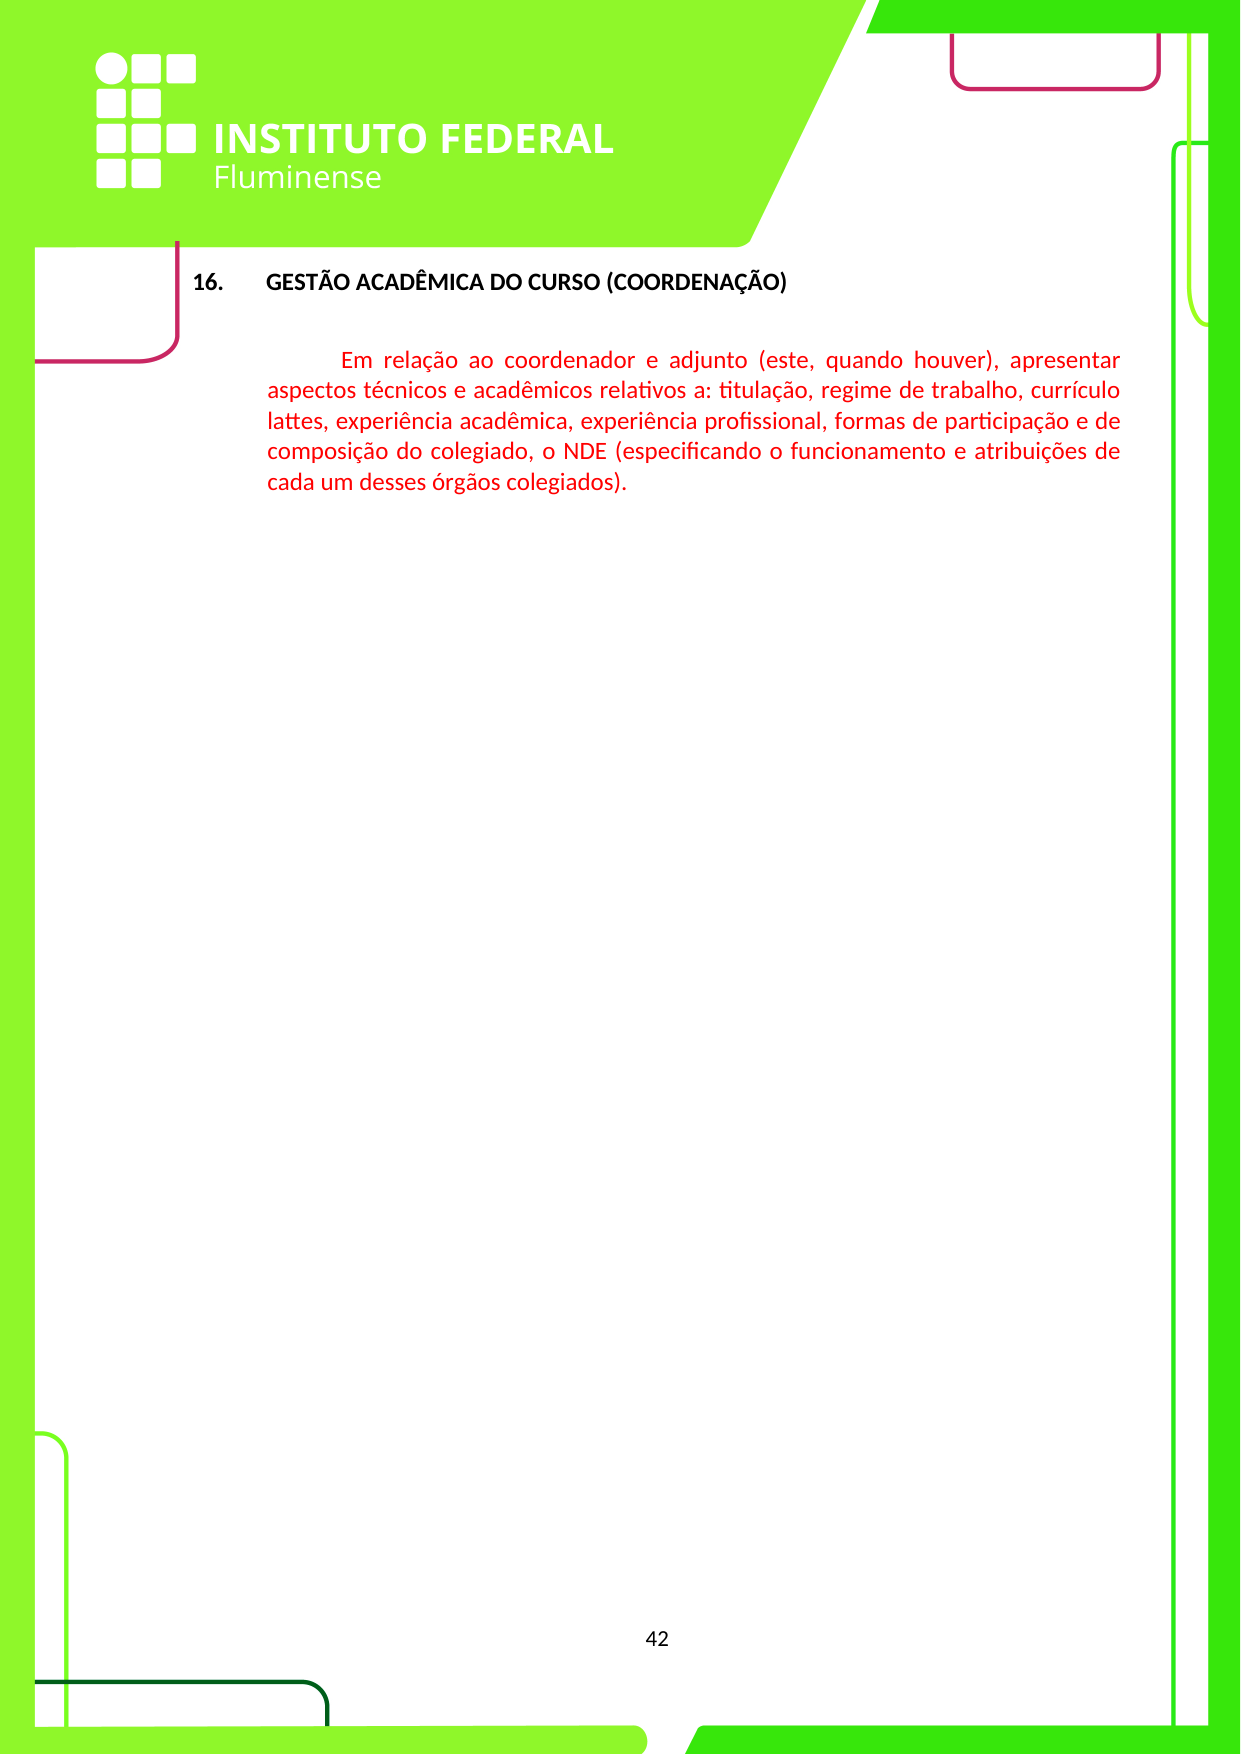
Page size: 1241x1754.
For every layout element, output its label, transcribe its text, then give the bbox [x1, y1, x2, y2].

picture [0, 0, 1241, 1754]
text Em relação ao coordenador e adjunto (este, quando houver), apresentar aspectos técnicos e acadêmicos relativos a: titulação, regime de trabalho, currículo lattes, experiência acadêmica, experiência profissional, formas de participação e de composição do colegiado, o NDE (especificando o funcionamento e atribuições de cada um desses órgãos colegiados). [267, 344, 1122, 496]
list GESTÃO ACADÊMICA DO CURSO (COORDENAÇÃO) [192, 266, 1122, 296]
